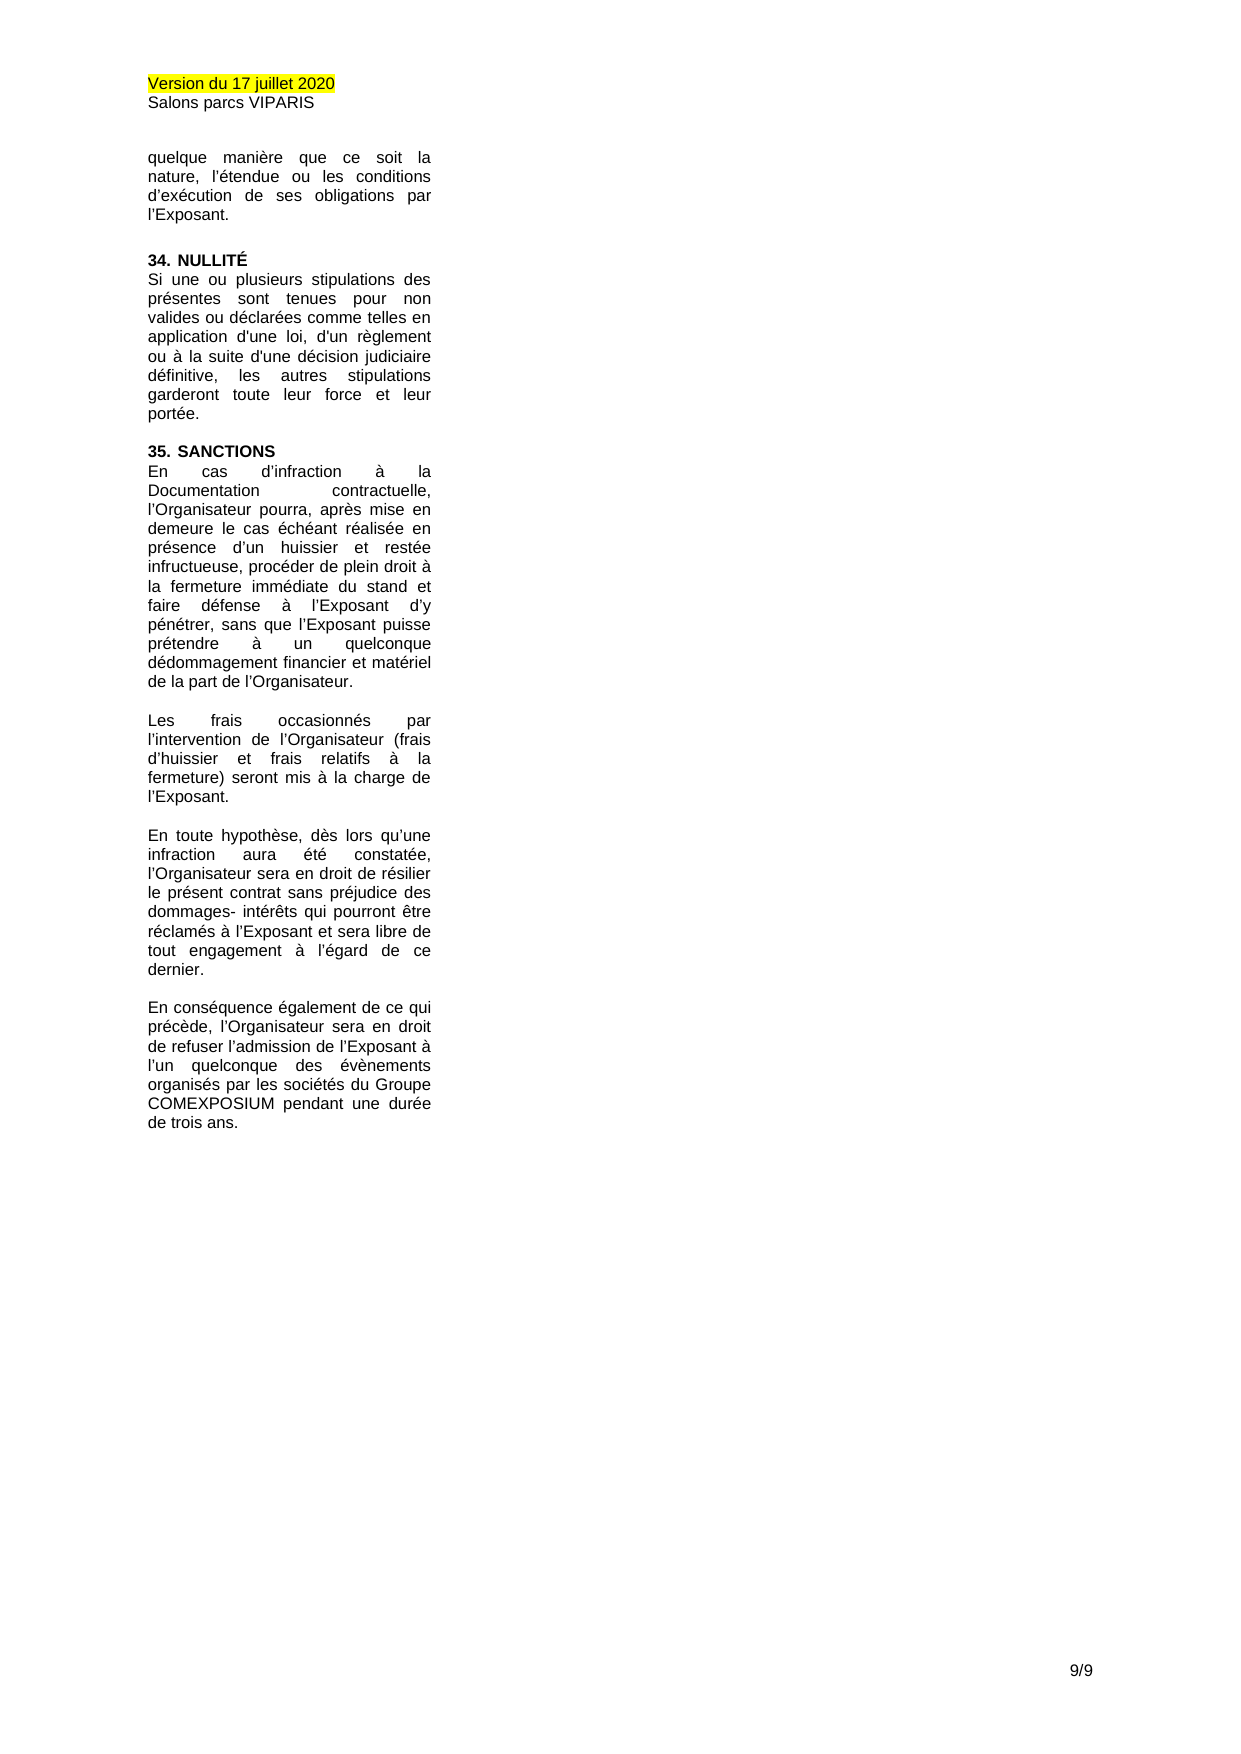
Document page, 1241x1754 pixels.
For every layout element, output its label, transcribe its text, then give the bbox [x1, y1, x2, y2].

text En toute hypothèse, dès lors qu’une infraction aura été constatée, l’Organisateur sera en droit de résilier le présent contrat sans préjudice des dommages- intérêts qui pourront être réclamés à l’Exposant et sera libre de tout engagement à l’égard de ce dernier. [148, 826, 431, 979]
list Nullité [148, 251, 431, 270]
text En conséquence également de ce qui précède, l’Organisateur sera en droit de refuser l’admission de l’Exposant à l’un quelconque des évènements organisés par les sociétés du Groupe COMEXPOSIUM pendant une durée de trois ans. [148, 998, 431, 1132]
text Les frais occasionnés par l’intervention de l’Organisateur (frais d’huissier et frais relatifs à la fermeture) seront mis à la charge de l’Exposant. [148, 711, 431, 806]
list SANCTIONS [148, 442, 431, 461]
text En cas d’infraction à la Documentation contractuelle, l’Organisateur pourra, après mise en demeure le cas échéant réalisée en présence d’un huissier et restée infructueuse, procéder de plein droit à la fermeture immédiate du stand et faire défense à l’Exposant d’y pénétrer, sans que l’Exposant puisse prétendre à un quelconque dédommagement financier et matériel de la part de l’Organisateur. [148, 461, 431, 691]
text Si une ou plusieurs stipulations des présentes sont tenues pour non valides ou déclarées comme telles en application d'une loi, d'un règlement ou à la suite d'une décision judiciaire définitive, les autres stipulations garderont toute leur force et leur portée. [148, 270, 431, 423]
